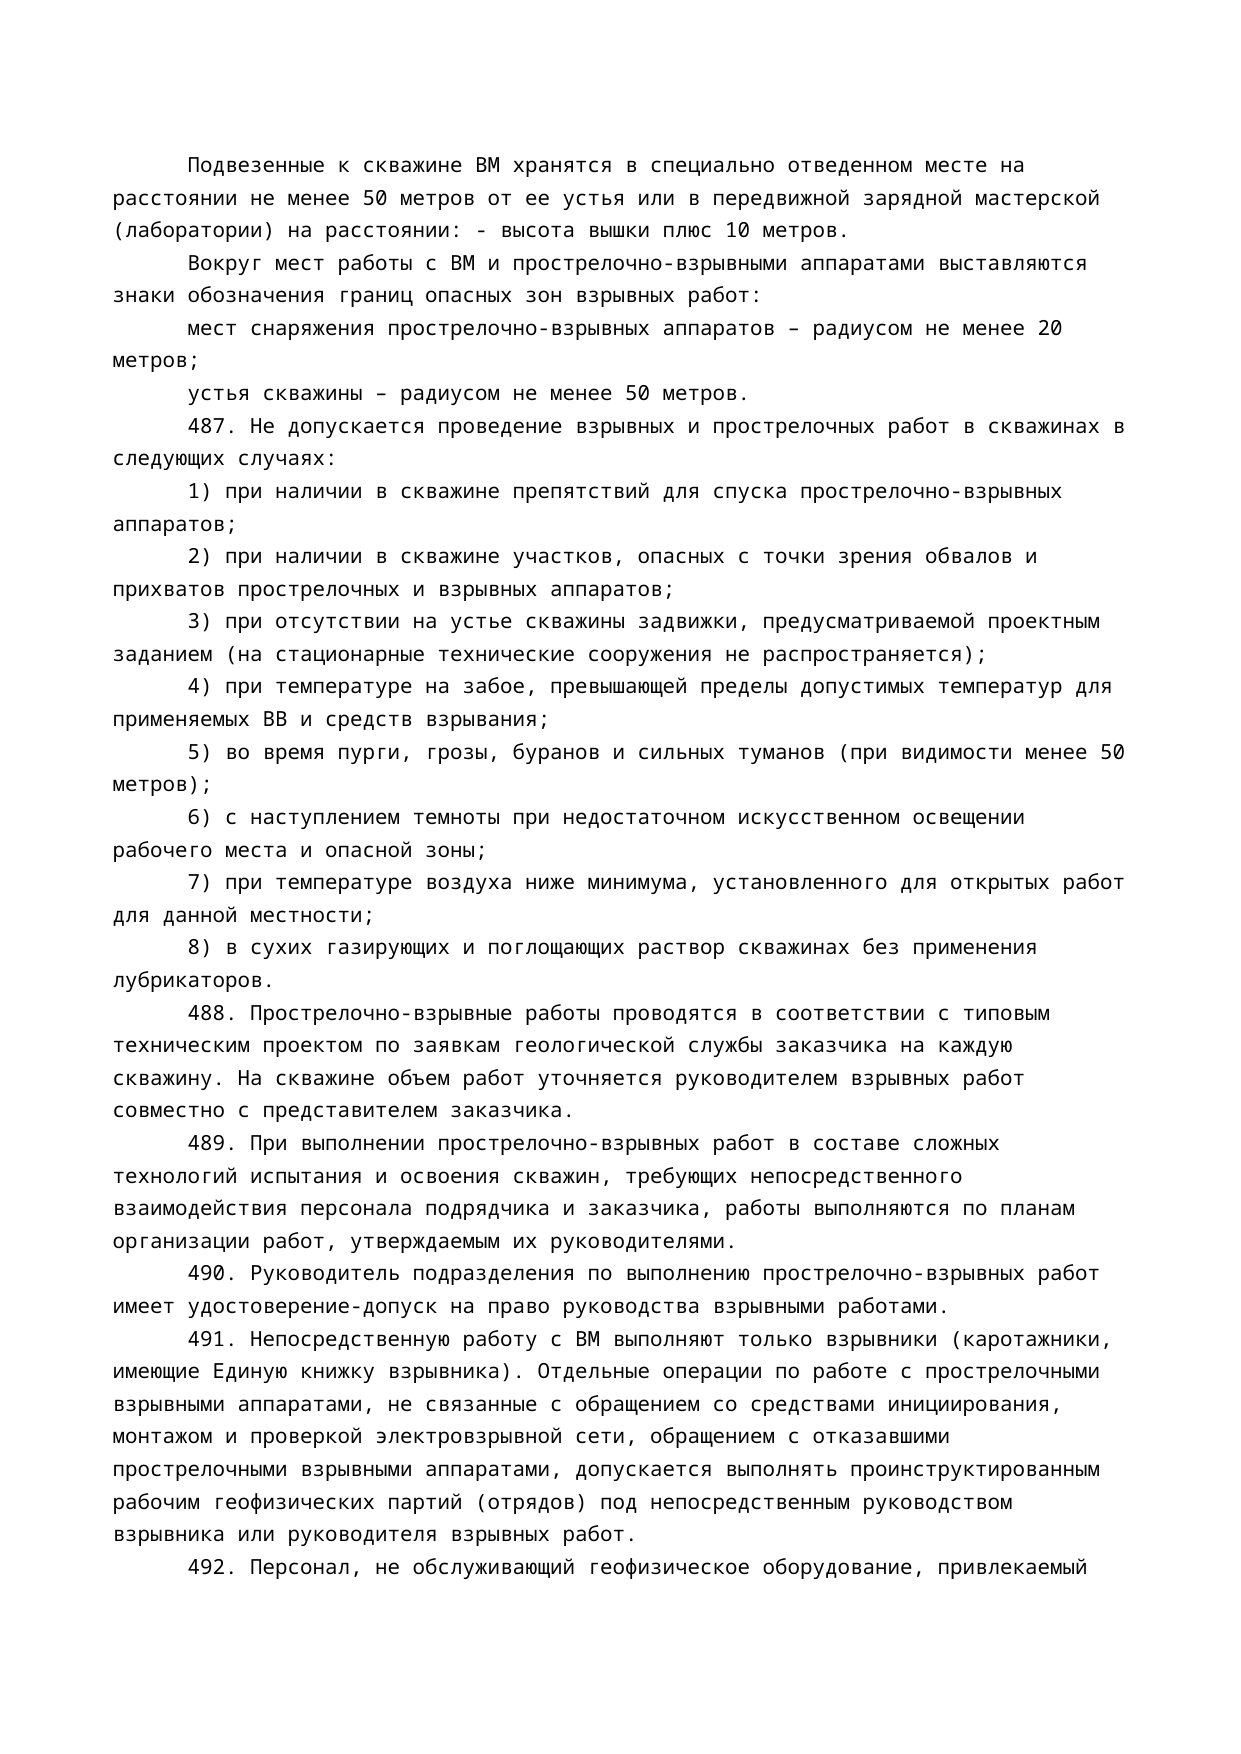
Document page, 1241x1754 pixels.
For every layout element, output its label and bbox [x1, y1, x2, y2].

text [112, 150, 1128, 1580]
